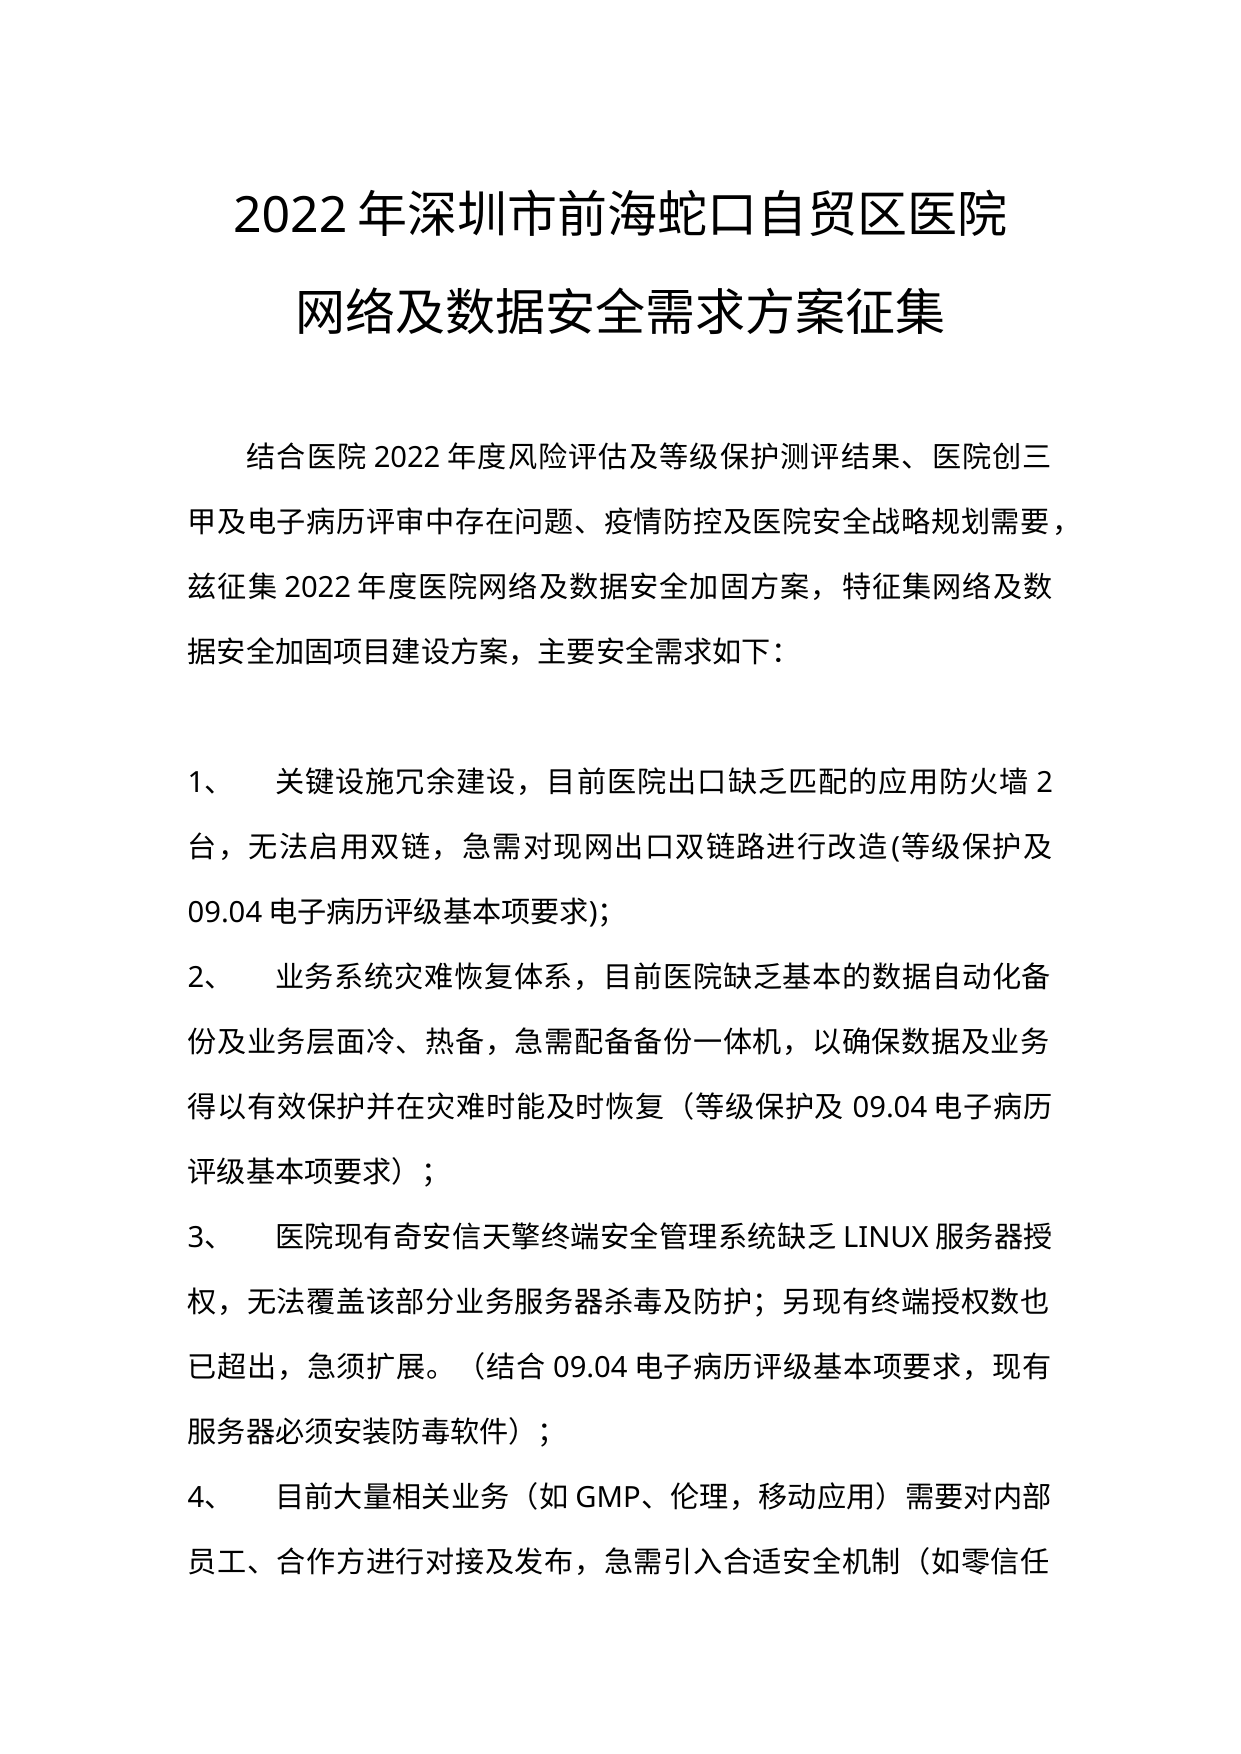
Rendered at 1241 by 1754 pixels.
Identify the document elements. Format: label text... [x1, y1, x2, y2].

text 结合医院2022年度风险评估及等级保护测评结果、医院创三甲及电子病历评审中存在问题、疫情防控及医院安全战略规划需要，兹征集2022年度医院网络及数据安全加固方案，特征集网络及数据安全加固项目建设方案，主要安全需求如下： [187, 422, 1053, 682]
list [187, 1462, 1053, 1592]
list 业务系统灾难恢复体系，目前医院缺乏基本的数据自动化备份及业务层面冷、热备，急需配备备份一体机，以确保数据及业务得以有效保护并在灾难时能及时恢复（等级保护及09.04电子病历评级基本项要求）； [187, 942, 1053, 1202]
text 2022年深圳市前海蛇口自贸区医院 [187, 162, 1053, 259]
list 医院现有奇安信天擎终端安全管理系统缺乏LINUX服务器授权，无法覆盖该部分业务服务器杀毒及防护；另现有终端授权数也已超出，急须扩展。（结合09.04电子病历评级基本项要求，现有服务器必须安装防毒软件）； [187, 1202, 1053, 1462]
list 关键设施冗余建设，目前医院出口缺乏匹配的应用防火墙2台，无法启用双链，急需对现网出口双链路进行改造(等级保护及09.04电子病历评级基本项要求)； [187, 747, 1053, 942]
text 网络及数据安全需求方案征集 [187, 259, 1053, 357]
